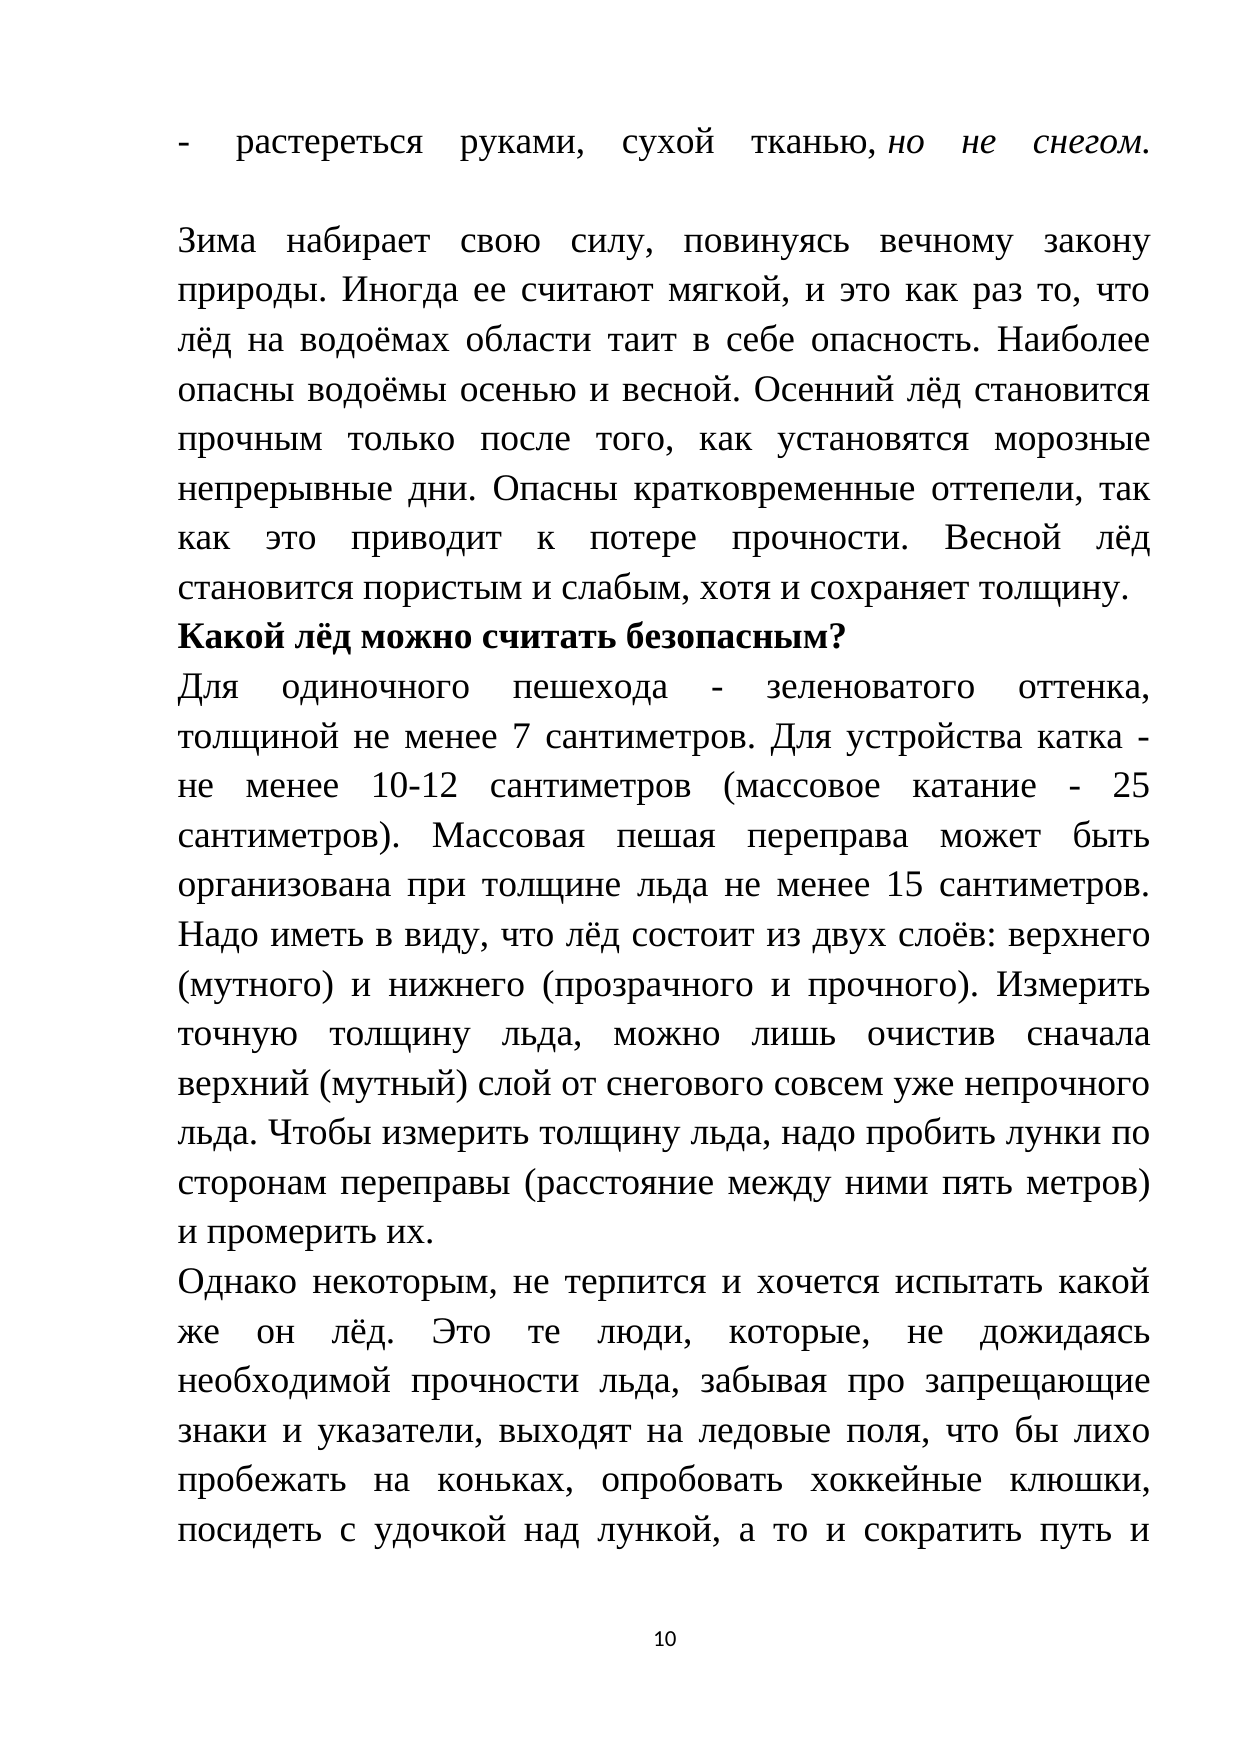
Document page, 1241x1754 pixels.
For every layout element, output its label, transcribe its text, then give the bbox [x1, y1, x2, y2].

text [177, 118, 1152, 211]
text Зима набирает свою силу, повинуясь вечному закону природы. Иногда ее считают мягкой, и это как раз то, что лёд на водоёмах области таит в себе опасность. Наиболее опасны водоёмы осенью и весной. Осенний лёд становится прочным только после того, как установятся морозные непрерывные дни. Опасны кратковременные оттепели, так как это приводит к потере прочности. Весной лёд становится пористым и слабым, хотя и сохраняет толщину. [177, 217, 1152, 607]
text Какой лёд можно считать безопасным? [177, 614, 1152, 657]
text Для одиночного пешехода - зеленоватого оттенка, толщиной не менее 7 сантиметров. Для устройства катка - не менее 10-12 сантиметров (массовое катание - 25 сантиметров). Массовая пешая переправа может быть организована при толщине льда не менее 15 сантиметров. Надо иметь в виду, что лёд состоит из двух слоёв: верхнего (мутного) и нижнего (прозрачного и прочного). Измерить точную толщину льда, можно лишь очистив сначала верхний (мутный) слой от снегового совсем уже непрочного льда. Чтобы измерить толщину льда, надо пробить лунки по сторонам переправы (расстояние между ними пять метров) и промерить их. [177, 663, 1152, 1252]
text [177, 1258, 1152, 1549]
